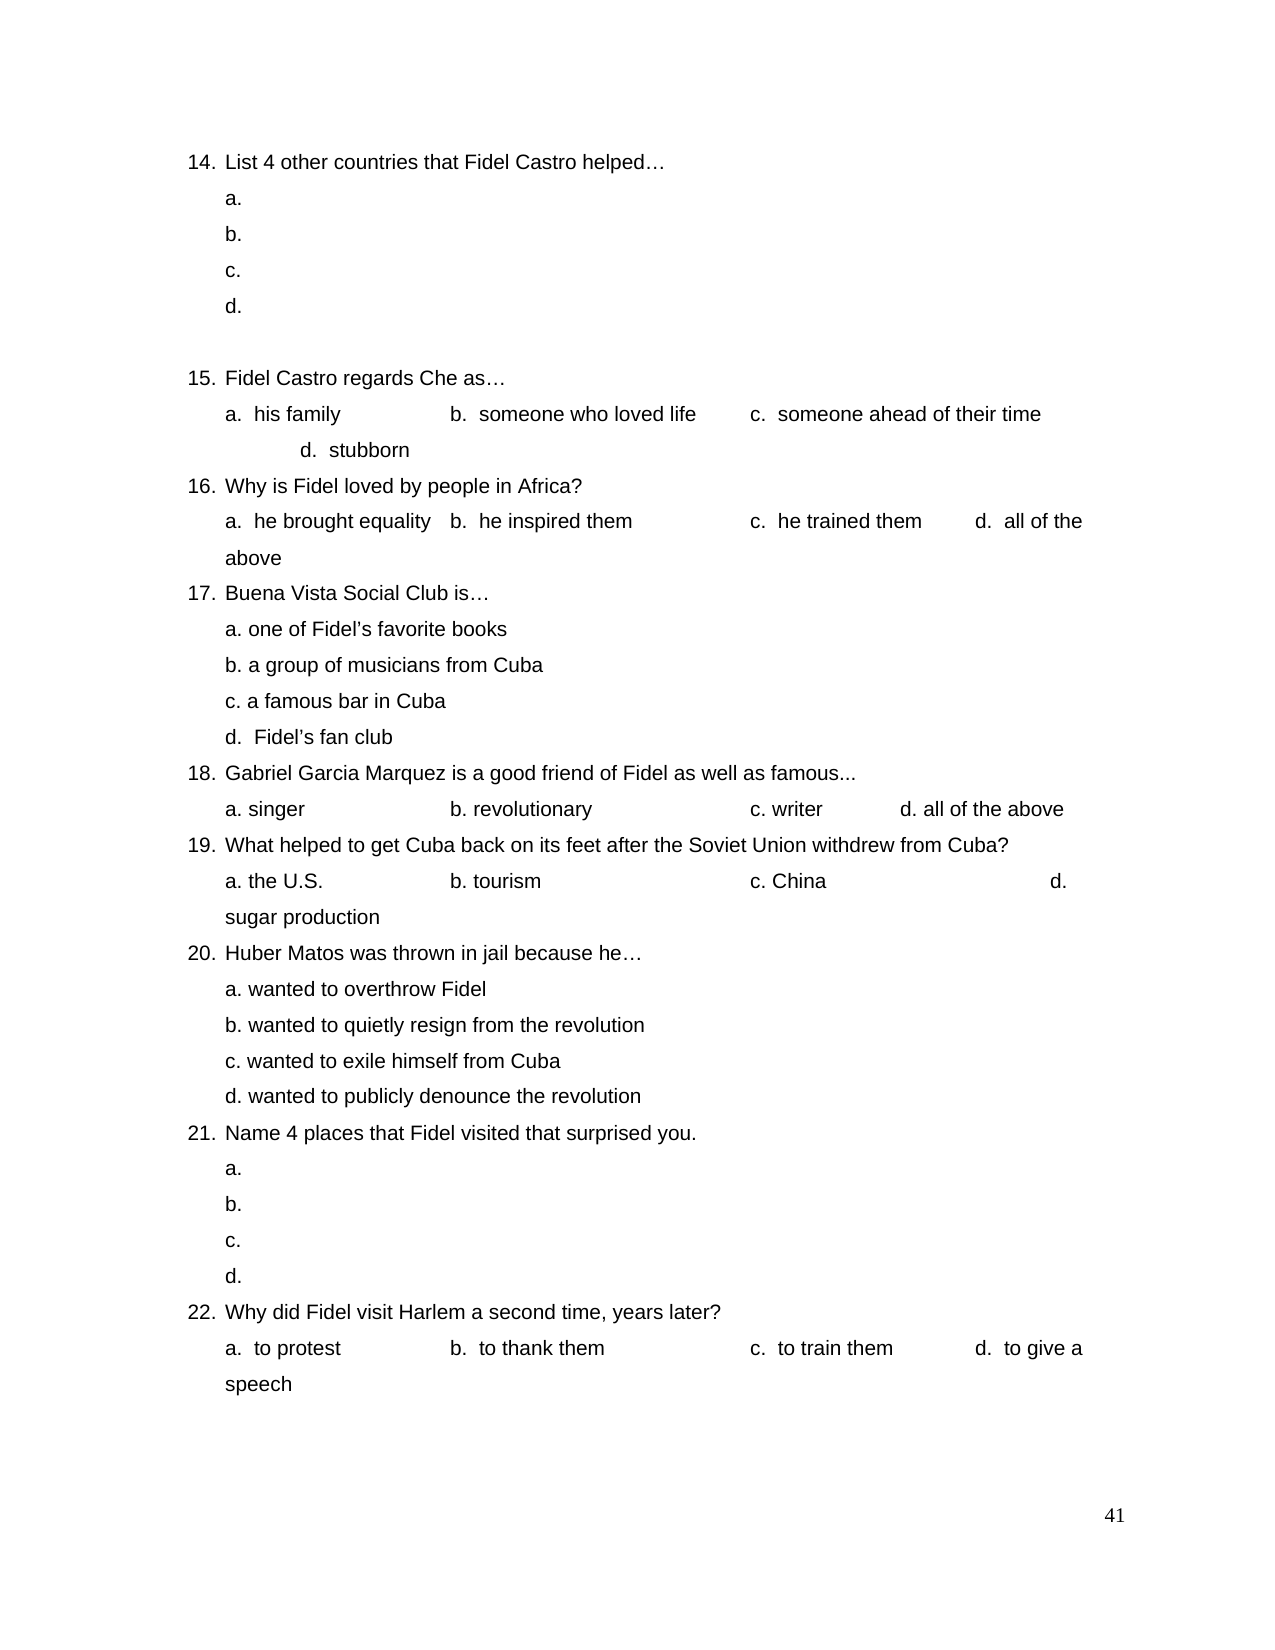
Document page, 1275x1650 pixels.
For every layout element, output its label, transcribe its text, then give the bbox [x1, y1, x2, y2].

list a. one of Fidel’s favorite books [225, 617, 1125, 641]
list d. [225, 294, 1125, 318]
list a. he brought equality b. he inspired them c. he trained them d. all of the above [225, 509, 1125, 569]
list What helped to get Cuba back on its feet after the Soviet Union withdrew from Cuba? [187, 833, 1125, 857]
list a. singer b. revolutionary c. writer d. all of the above [225, 797, 1125, 821]
list a. [225, 186, 1125, 210]
list Gabriel Garcia Marquez is a good friend of Fidel as well as famous... [187, 761, 1125, 785]
list c. a famous bar in Cuba [225, 689, 1125, 713]
list Huber Matos was thrown in jail because he… [187, 941, 1125, 964]
list a. wanted to overthrow Fidel [225, 977, 1125, 1001]
list d. Fidel’s fan club [225, 725, 1125, 749]
list Buena Vista Social Club is… [187, 581, 1125, 605]
list b. [225, 1192, 1125, 1216]
list b. a group of musicians from Cuba [225, 653, 1125, 677]
list c. [225, 1228, 1125, 1252]
list b. wanted to quietly resign from the revolution [225, 1012, 1125, 1036]
list a. [225, 1156, 1125, 1180]
list b. [225, 222, 1125, 246]
list d. [225, 1264, 1125, 1288]
list Fidel Castro regards Che as… [187, 366, 1125, 389]
list a. to protest b. to thank them c. to train them d. to give a speech [225, 1336, 1125, 1396]
list d. wanted to publicly denounce the revolution [225, 1084, 1125, 1108]
list c. wanted to exile himself from Cuba [225, 1048, 1125, 1072]
list Name 4 places that Fidel visited that surprised you. [187, 1120, 1125, 1144]
list a. the U.S. b. tourism c. China d. sugar production [225, 869, 1125, 929]
list Why did Fidel visit Harlem a second time, years later? [187, 1300, 1125, 1324]
list List 4 other countries that Fidel Castro helped… [187, 150, 1125, 174]
list c. [225, 258, 1125, 282]
list a. his family b. someone who loved life c. someone ahead of their time d. stubborn [225, 402, 1125, 461]
list Why is Fidel loved by people in Africa? [187, 473, 1125, 497]
